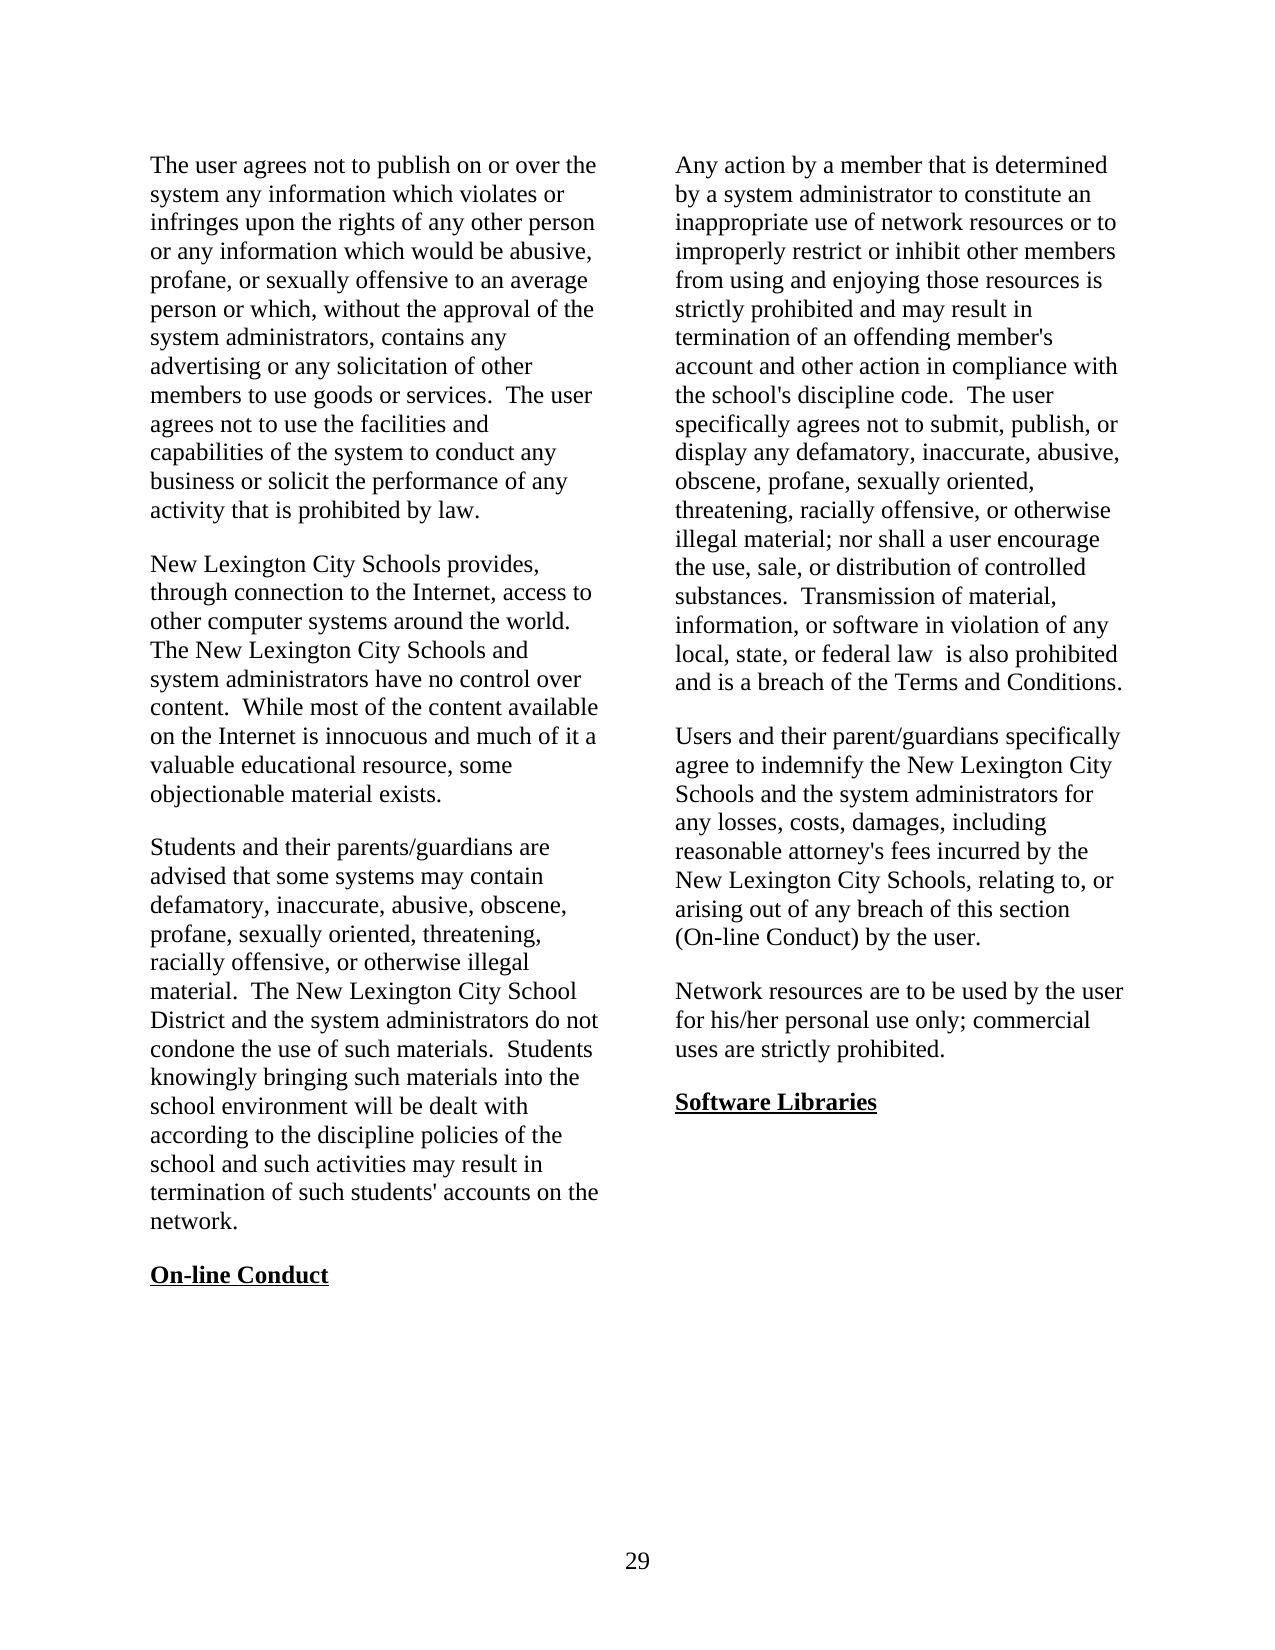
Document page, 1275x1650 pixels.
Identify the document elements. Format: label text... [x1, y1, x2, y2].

text Network resources are to be used by the user for his/her personal use only; commercial uses are strictly prohibited. [675, 976, 1125, 1062]
text The user agrees not to publish on or over the system any information which violates or infringes upon the rights of any other person or any information which would be abusive, profane, or sexually offensive to an average person or which, without the approval of the system administrators, contains any advertising or any solicitation of other members to use goods or services. The user agrees not to use the facilities and capabilities of the system to conduct any business or solicit the performance of any activity that is prohibited by law. [150, 150, 600, 524]
text Any action by a member that is determined by a system administrator to constitute an inappropriate use of network resources or to improperly restrict or inhibit other members from using and enjoying those resources is strictly prohibited and may result in termination of an offending member's account and other action in compliance with the school's discipline code. The user specifically agrees not to submit, publish, or display any defamatory, inaccurate, abusive, obscene, profane, sexually oriented, threatening, racially offensive, or otherwise illegal material; nor shall a user encourage the use, sale, or distribution of controlled substances. Transmission of material, information, or software in violation of any local, state, or federal law is also prohibited and is a breach of the Terms and Conditions. [675, 150, 1125, 696]
title Software Libraries [675, 1087, 1125, 1116]
title On-line Conduct [150, 1260, 600, 1289]
text Users and their parent/guardians specifically agree to indemnify the New Lexington City Schools and the system administrators for any losses, costs, damages, including reasonable attorney's fees incurred by the New Lexington City Schools, relating to, or arising out of any breach of this section (On-line Conduct) by the user. [675, 721, 1125, 951]
text New Lexington City Schools provides, through connection to the Internet, access to other computer systems around the world. The New Lexington City Schools and system administrators have no control over content. While most of the content available on the Internet is innocuous and much of it a valuable educational resource, some objectionable material exists. [150, 549, 600, 807]
text Students and their parents/guardians are advised that some systems may contain defamatory, inaccurate, abusive, obscene, profane, sexually oriented, threatening, racially offensive, or otherwise illegal material. The New Lexington City School District and the system administrators do not condone the use of such materials. Students knowingly bringing such materials into the school environment will be dealt with according to the discipline policies of the school and such activities may result in termination of such students' accounts on the network. [150, 832, 600, 1235]
